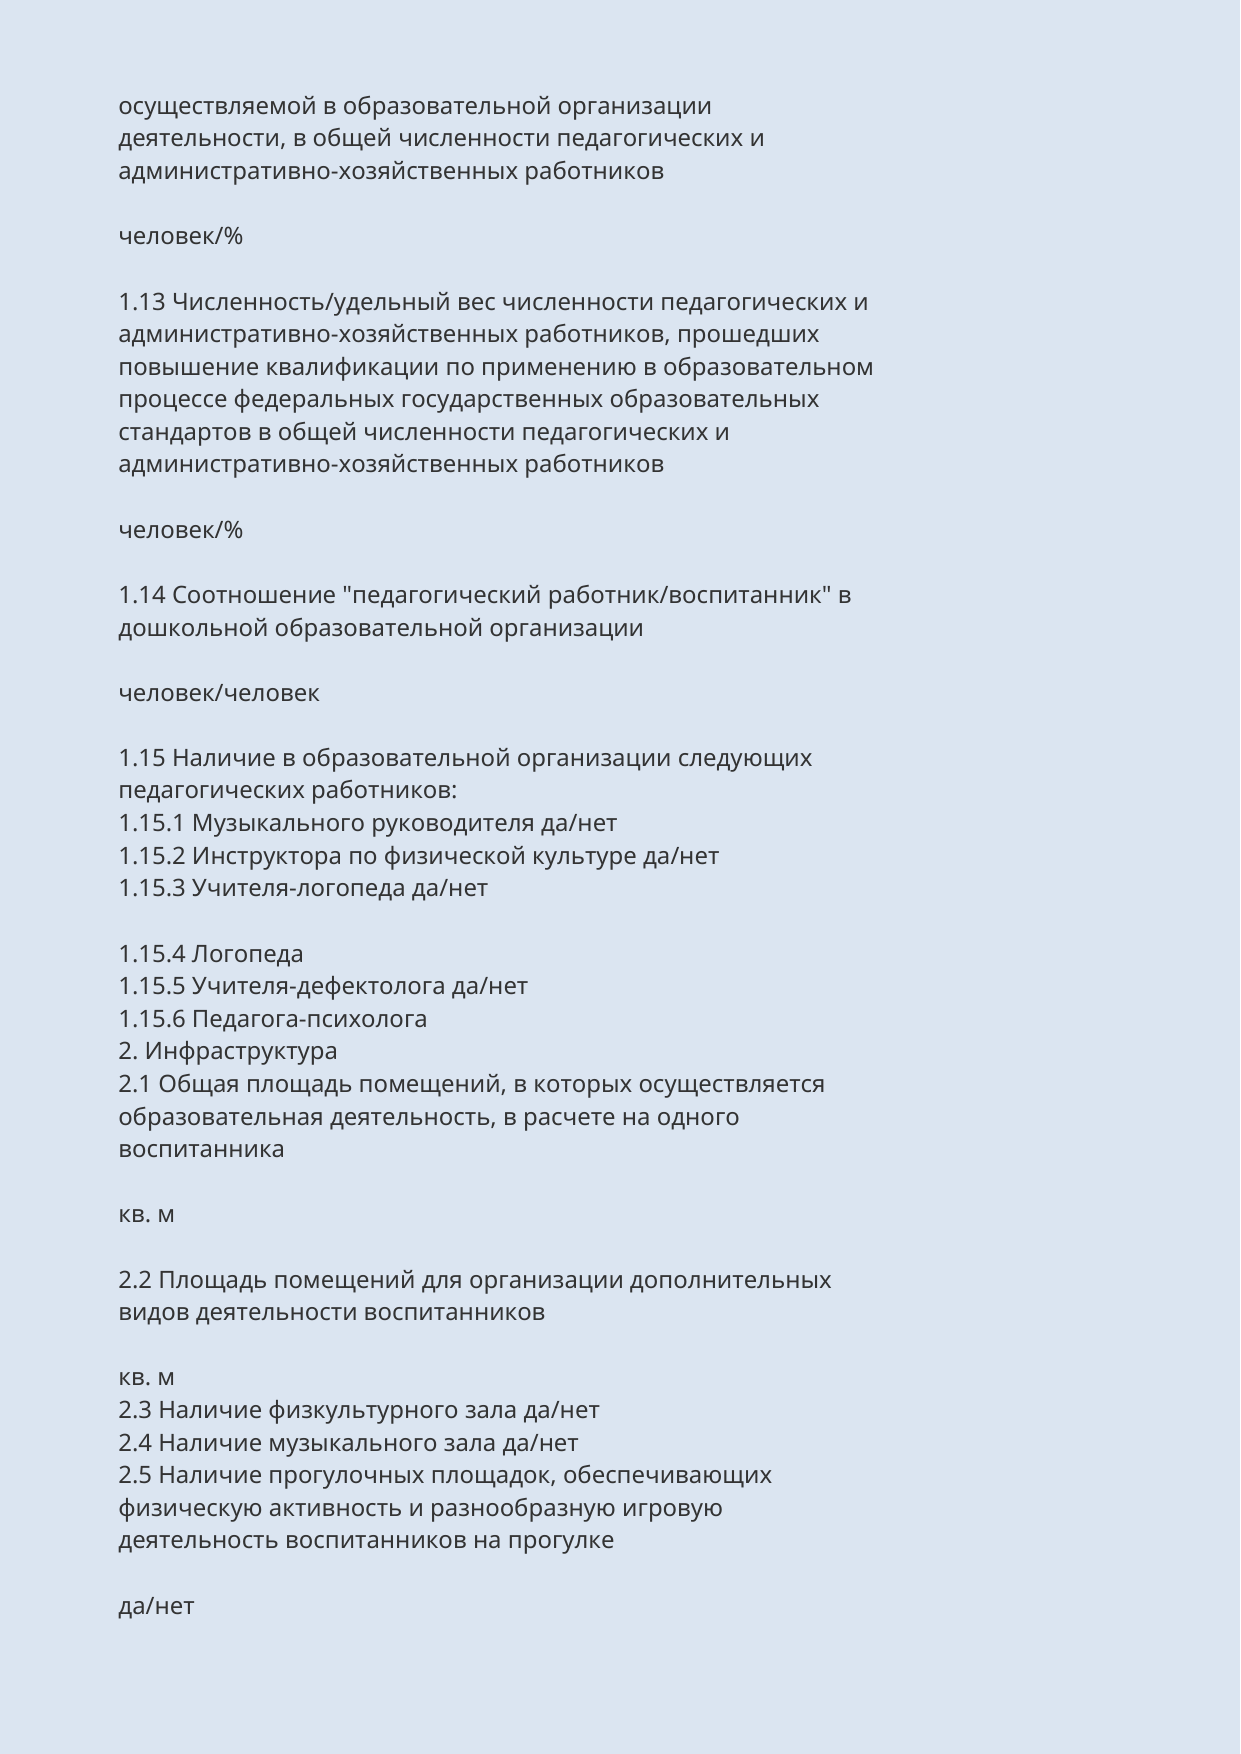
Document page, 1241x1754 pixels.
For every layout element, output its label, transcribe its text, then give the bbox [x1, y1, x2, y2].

text деятельность воспитанников на прогулке [118, 1523, 1152, 1556]
text процессе федеральных государственных образовательных [118, 382, 1152, 415]
text деятельности, в общей численности педагогических и [118, 121, 1152, 154]
text административно-хозяйственных работников [118, 154, 1152, 186]
text осуществляемой в образовательной организации [118, 89, 1152, 121]
text 1.15 Наличие в образовательной организации следующих [118, 741, 1152, 773]
text педагогических работников: [118, 773, 1152, 806]
text 2.2 Площадь помещений для организации дополнительных [118, 1262, 1152, 1295]
text административно-хозяйственных работников, прошедших [118, 317, 1152, 349]
text кв. м [118, 1360, 1152, 1393]
text 1.15.6 Педагога-психолога [118, 1002, 1152, 1034]
text 2. Инфраструктура [118, 1034, 1152, 1067]
text человек/% [118, 219, 1152, 252]
text 1.13 Численность/удельный вес численности педагогических и [118, 284, 1152, 317]
text человек/человек [118, 676, 1152, 708]
text 1.15.3 Учителя-логопеда да/нет [118, 871, 1152, 904]
text образовательная деятельность, в расчете на одного [118, 1099, 1152, 1132]
text 2.1 Общая площадь помещений, в которых осуществляется [118, 1067, 1152, 1099]
text да/нет [118, 1588, 1152, 1621]
text 2.4 Наличие музыкального зала да/нет [118, 1425, 1152, 1458]
text 1.15.5 Учителя-дефектолога да/нет [118, 969, 1152, 1002]
text 1.15.2 Инструктора по физической культуре да/нет [118, 838, 1152, 871]
text повышение квалификации по применению в образовательном [118, 349, 1152, 382]
text физическую активность и разнообразную игровую [118, 1491, 1152, 1523]
text 2.5 Наличие прогулочных площадок, обеспечивающих [118, 1458, 1152, 1491]
text 1.15.4 Логопеда [118, 936, 1152, 969]
text административно-хозяйственных работников [118, 447, 1152, 480]
text кв. м [118, 1197, 1152, 1230]
text дошкольной образовательной организации [118, 610, 1152, 643]
text 2.3 Наличие физкультурного зала да/нет [118, 1393, 1152, 1425]
text воспитанника [118, 1132, 1152, 1164]
text человек/% [118, 512, 1152, 545]
text видов деятельности воспитанников [118, 1295, 1152, 1328]
text стандартов в общей численности педагогических и [118, 415, 1152, 447]
text 1.15.1 Музыкального руководителя да/нет [118, 806, 1152, 838]
text 1.14 Соотношение "педагогический работник/воспитанник" в [118, 578, 1152, 610]
